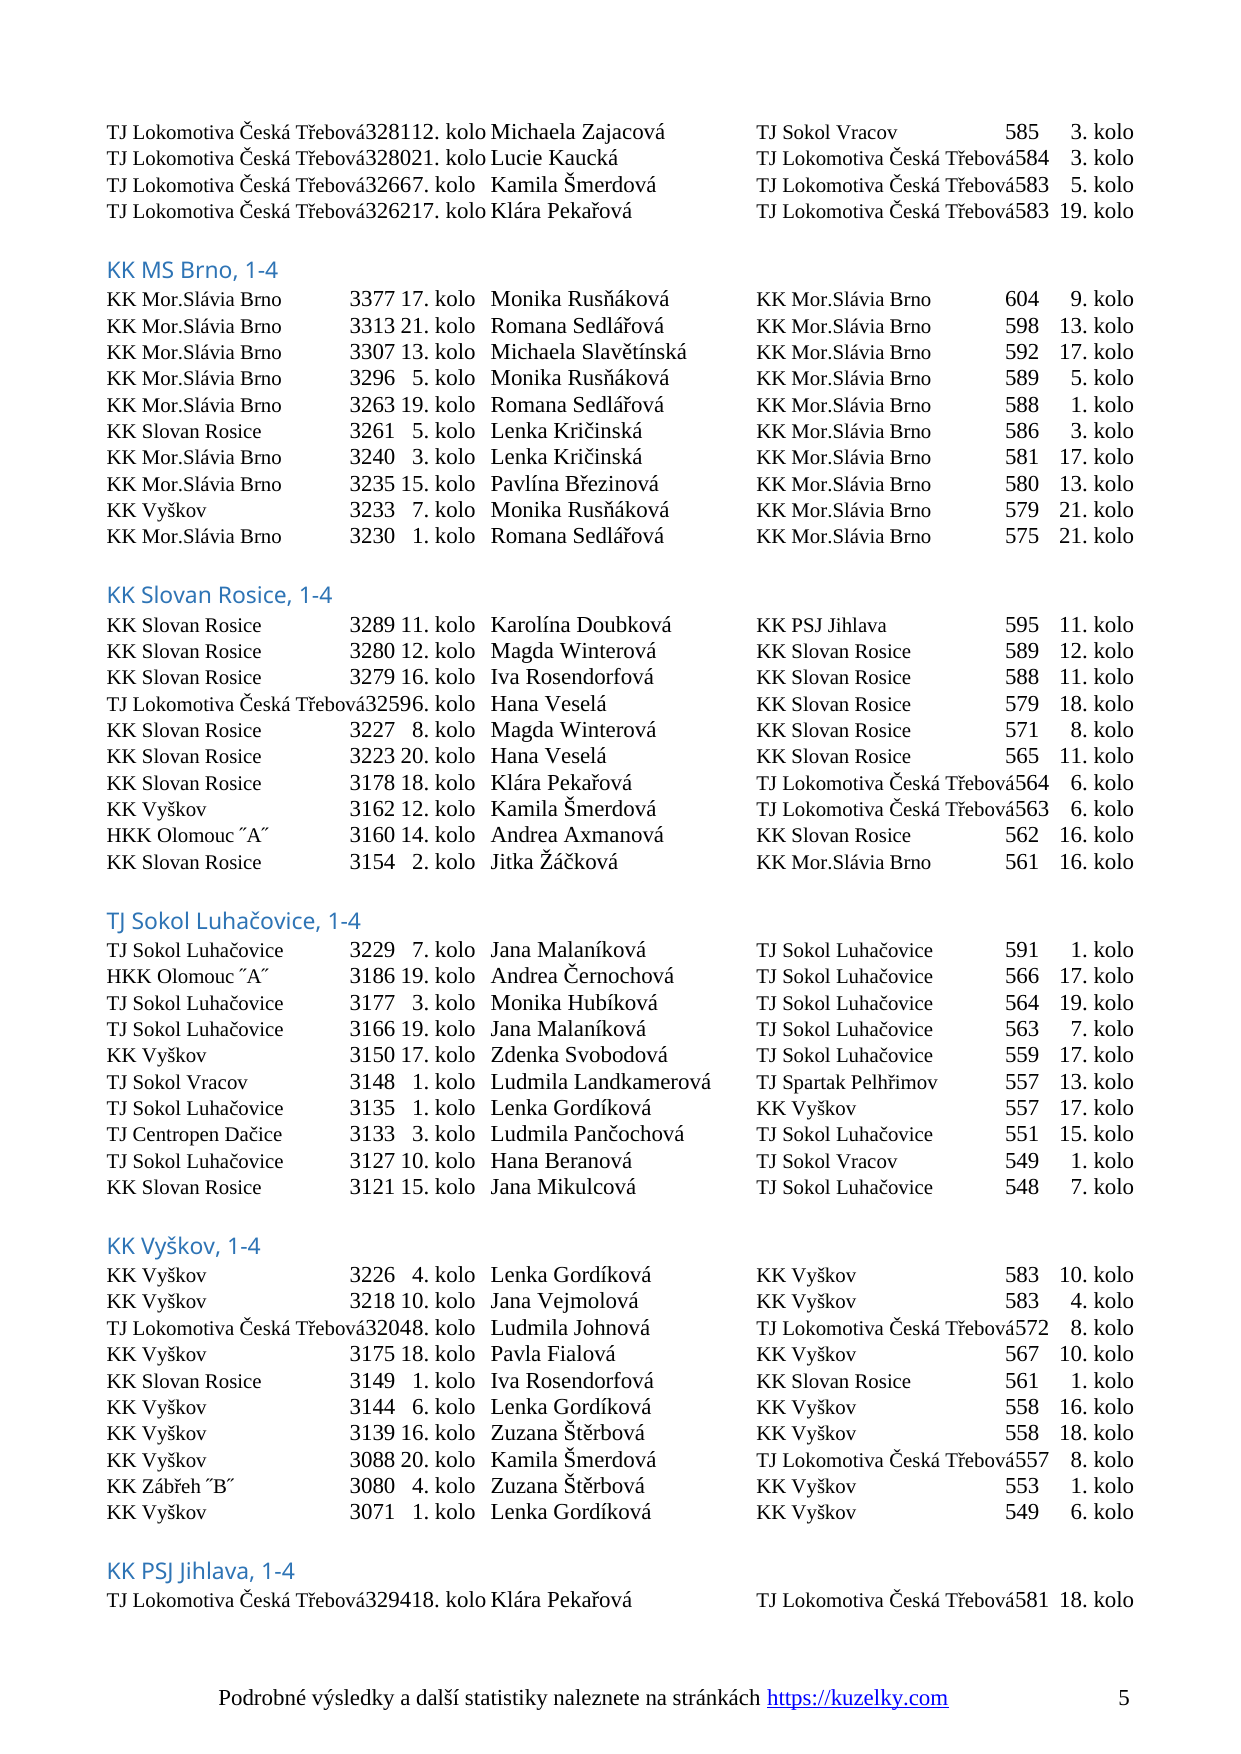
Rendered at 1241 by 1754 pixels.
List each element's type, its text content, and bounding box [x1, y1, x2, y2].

text KK Vyškov 3233 7. kolo Monika Rusňáková KK Mor.Slávia Brno 579 21. kolo [106, 496, 1134, 522]
text KK Mor.Slávia Brno 3313 21. kolo Romana Sedlářová KK Mor.Slávia Brno 598 13. kolo [106, 312, 1134, 338]
text KK Slovan Rosice 3280 12. kolo Magda Winterová KK Slovan Rosice 589 12. kolo [106, 637, 1134, 663]
text KK Slovan Rosice 3227 8. kolo Magda Winterová KK Slovan Rosice 571 8. kolo [106, 716, 1134, 742]
text KK Vyškov 3175 18. kolo Pavla Fialová KK Vyškov 567 10. kolo [106, 1340, 1134, 1367]
subtitle TJ Sokol Luhačovice, 1-4 [106, 905, 1134, 936]
text KK Slovan Rosice 3154 2. kolo Jitka Žáčková KK Mor.Slávia Brno 561 16. kolo [106, 848, 1134, 874]
text KK Slovan Rosice 3279 16. kolo Iva Rosendorfová KK Slovan Rosice 588 11. kolo [106, 663, 1134, 690]
text KK Mor.Slávia Brno 3263 19. kolo Romana Sedlářová KK Mor.Slávia Brno 588 1. kolo [106, 391, 1134, 417]
subtitle KK PSJ Jihlava, 1-4 [106, 1555, 1134, 1587]
text KK Slovan Rosice 3121 15. kolo Jana Mikulcová TJ Sokol Luhačovice 548 7. kolo [106, 1173, 1134, 1199]
text TJ Sokol Luhačovice 3135 1. kolo Lenka Gordíková KK Vyškov 557 17. kolo [106, 1094, 1134, 1120]
text TJ Lokomotiva Česká Třebová 3204 8. kolo Ludmila Johnová TJ Lokomotiva Česká Třebová 572 8. kolo [106, 1314, 1134, 1340]
text KK Vyškov 3139 16. kolo Zuzana Štěrbová KK Vyškov 558 18. kolo [106, 1419, 1134, 1446]
subtitle KK Slovan Rosice, 1-4 [106, 579, 1134, 611]
text KK Vyškov 3088 20. kolo Kamila Šmerdová TJ Lokomotiva Česká Třebová 557 8. kolo [106, 1446, 1134, 1472]
text TJ Lokomotiva Česká Třebová 3280 21. kolo Lucie Kaucká TJ Lokomotiva Česká Třebová 584 3. kolo [106, 144, 1134, 171]
text TJ Sokol Luhačovice 3166 19. kolo Jana Malaníková TJ Sokol Luhačovice 563 7. kolo [106, 1015, 1134, 1041]
text KK Zábřeh ˝B˝ 3080 4. kolo Zuzana Štěrbová KK Vyškov 553 1. kolo [106, 1472, 1134, 1498]
text KK Slovan Rosice 3223 20. kolo Hana Veselá KK Slovan Rosice 565 11. kolo [106, 742, 1134, 769]
text TJ Lokomotiva Česká Třebová 3281 12. kolo Michaela Zajacová TJ Sokol Vracov 585 3. kolo [106, 118, 1134, 144]
text KK Vyškov 3162 12. kolo Kamila Šmerdová TJ Lokomotiva Česká Třebová 563 6. kolo [106, 795, 1134, 821]
text KK Slovan Rosice 3289 11. kolo Karolína Doubková KK PSJ Jihlava 595 11. kolo [106, 611, 1134, 637]
text TJ Lokomotiva Česká Třebová 3259 6. kolo Hana Veselá KK Slovan Rosice 579 18. kolo [106, 690, 1134, 716]
subtitle KK MS Brno, 1-4 [106, 254, 1134, 285]
text KK Slovan Rosice 3149 1. kolo Iva Rosendorfová KK Slovan Rosice 561 1. kolo [106, 1367, 1134, 1393]
text KK Mor.Slávia Brno 3296 5. kolo Monika Rusňáková KK Mor.Slávia Brno 589 5. kolo [106, 364, 1134, 391]
text KK Mor.Slávia Brno 3230 1. kolo Romana Sedlářová KK Mor.Slávia Brno 575 21. kolo [106, 522, 1134, 549]
text KK Vyškov 3071 1. kolo Lenka Gordíková KK Vyškov 549 6. kolo [106, 1498, 1134, 1525]
text KK Vyškov 3150 17. kolo Zdenka Svobodová TJ Sokol Luhačovice 559 17. kolo [106, 1041, 1134, 1068]
text KK Mor.Slávia Brno 3235 15. kolo Pavlína Březinová KK Mor.Slávia Brno 580 13. kolo [106, 470, 1134, 496]
text KK Vyškov 3218 10. kolo Jana Vejmolová KK Vyškov 583 4. kolo [106, 1288, 1134, 1314]
text KK Slovan Rosice 3178 18. kolo Klára Pekařová TJ Lokomotiva Česká Třebová 564 6. kolo [106, 769, 1134, 795]
text KK Vyškov 3144 6. kolo Lenka Gordíková KK Vyškov 558 16. kolo [106, 1393, 1134, 1419]
subtitle KK Vyškov, 1-4 [106, 1230, 1134, 1261]
text KK Mor.Slávia Brno 3307 13. kolo Michaela Slavětínská KK Mor.Slávia Brno 592 17. kolo [106, 338, 1134, 364]
text HKK Olomouc ˝A˝ 3186 19. kolo Andrea Černochová TJ Sokol Luhačovice 566 17. kolo [106, 962, 1134, 989]
text TJ Sokol Vracov 3148 1. kolo Ludmila Landkamerová TJ Spartak Pelhřimov 557 13. kolo [106, 1068, 1134, 1094]
text TJ Lokomotiva Česká Třebová 3262 17. kolo Klára Pekařová TJ Lokomotiva Česká Třebová 583 19. kolo [106, 197, 1134, 223]
text TJ Sokol Luhačovice 3229 7. kolo Jana Malaníková TJ Sokol Luhačovice 591 1. kolo [106, 936, 1134, 962]
text TJ Centropen Dačice 3133 3. kolo Ludmila Pančochová TJ Sokol Luhačovice 551 15. kolo [106, 1120, 1134, 1147]
text TJ Sokol Luhačovice 3127 10. kolo Hana Beranová TJ Sokol Vracov 549 1. kolo [106, 1147, 1134, 1173]
text TJ Lokomotiva Česká Třebová 3266 7. kolo Kamila Šmerdová TJ Lokomotiva Česká Třebová 583 5. kolo [106, 171, 1134, 197]
text KK Mor.Slávia Brno 3240 3. kolo Lenka Kričinská KK Mor.Slávia Brno 581 17. kolo [106, 443, 1134, 470]
text KK Vyškov 3226 4. kolo Lenka Gordíková KK Vyškov 583 10. kolo [106, 1261, 1134, 1288]
text TJ Lokomotiva Česká Třebová 3294 18. kolo Klára Pekařová TJ Lokomotiva Česká Třebová 581 18. kolo [106, 1587, 1134, 1613]
text HKK Olomouc ˝A˝ 3160 14. kolo Andrea Axmanová KK Slovan Rosice 562 16. kolo [106, 821, 1134, 848]
text TJ Sokol Luhačovice 3177 3. kolo Monika Hubíková TJ Sokol Luhačovice 564 19. kolo [106, 989, 1134, 1015]
text KK Slovan Rosice 3261 5. kolo Lenka Kričinská KK Mor.Slávia Brno 586 3. kolo [106, 417, 1134, 443]
text KK Mor.Slávia Brno 3377 17. kolo Monika Rusňáková KK Mor.Slávia Brno 604 9. kolo [106, 285, 1134, 312]
